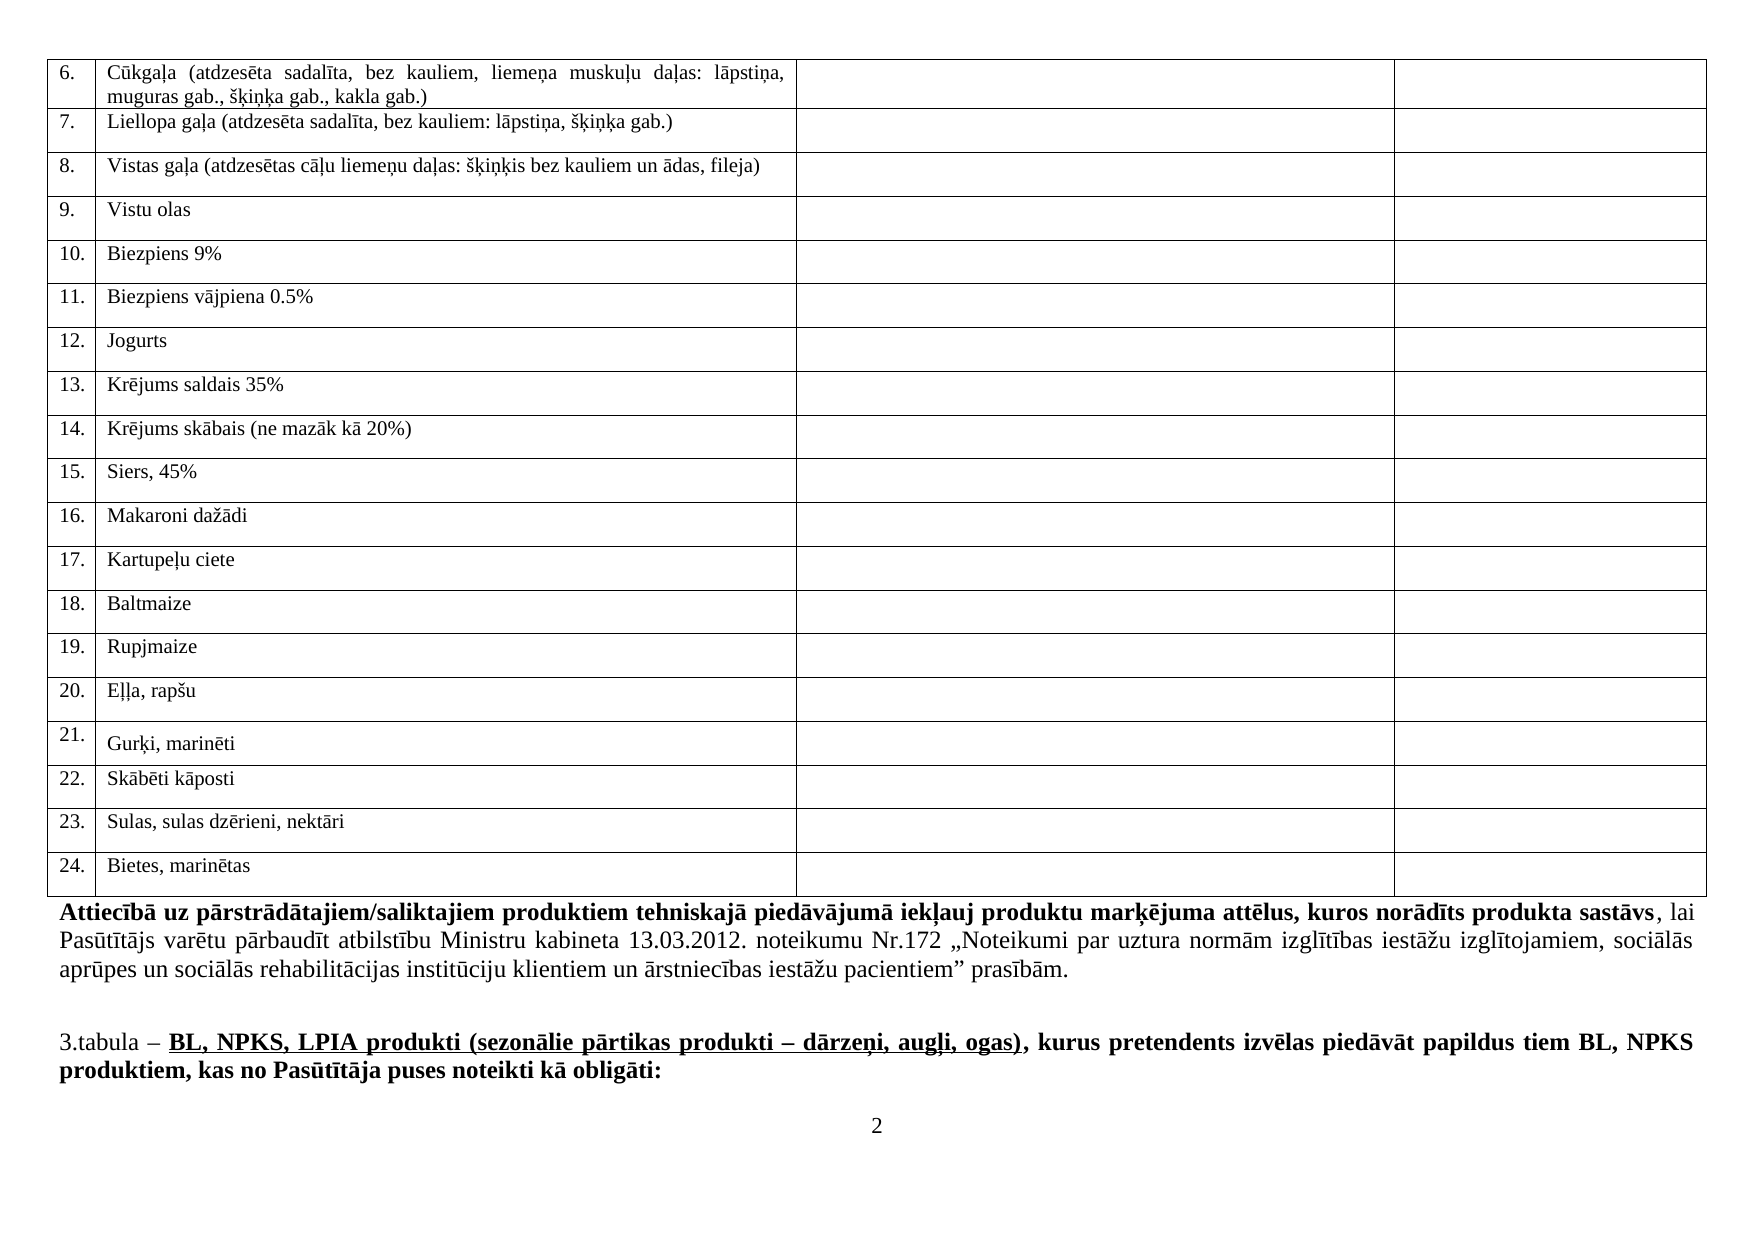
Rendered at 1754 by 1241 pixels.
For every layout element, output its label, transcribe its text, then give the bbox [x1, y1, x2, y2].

table_cell Skābēti kāposti [96, 766, 796, 808]
table_cell Jogurts [96, 328, 796, 371]
table_cell [48, 459, 95, 502]
table_cell [797, 459, 1394, 502]
table_cell [48, 284, 95, 327]
table_cell [1395, 197, 1706, 239]
table_cell [1395, 109, 1706, 152]
table_cell [1395, 153, 1706, 196]
table_cell [1395, 591, 1706, 633]
table_cell [797, 416, 1394, 458]
text 3.tabula – BL, NPKS, LPIA produkti (sezonālie pārtikas produkti – dārzeņi, augļi, ogas), kurus pretendents izvēlas piedāvāt papildus tiem BL, NPKS produktiem, kas no Pasūtītāja puses noteikti kā obligāti: [59, 1027, 1695, 1084]
table_cell [1395, 678, 1706, 721]
table_cell Vistas gaļa (atdzesētas cāļu liemeņu daļas: šķiņķis bez kauliem un ādas, fileja) [96, 153, 796, 196]
table_cell [1395, 547, 1706, 589]
table_cell [1395, 766, 1706, 808]
table_cell [1395, 853, 1706, 896]
table_cell [48, 503, 95, 546]
table_cell [48, 591, 95, 633]
table_cell Biezpiens 9% [96, 241, 796, 283]
table_cell Baltmaize [96, 591, 796, 633]
table_cell [48, 241, 95, 283]
table_cell [797, 328, 1394, 371]
table_cell [48, 853, 95, 896]
table_cell [48, 109, 95, 152]
table_cell Makaroni dažādi [96, 503, 796, 546]
table_cell [1395, 503, 1706, 546]
table_cell [797, 722, 1394, 764]
table_cell [797, 809, 1394, 852]
table_cell [797, 634, 1394, 677]
table_cell Eļļa, rapšu [96, 678, 796, 721]
table_cell [1395, 328, 1706, 371]
table_cell [797, 853, 1394, 896]
table_cell [48, 547, 95, 589]
table_cell Gurķi, marinēti [96, 722, 796, 764]
table_cell Siers, 45% [96, 459, 796, 502]
table_cell Rupjmaize [96, 634, 796, 677]
table_cell [1395, 634, 1706, 677]
table_cell [797, 60, 1394, 108]
table_cell Krējums skābais (ne mazāk kā 20%) [96, 416, 796, 458]
table_cell [797, 678, 1394, 721]
table_cell [48, 766, 95, 808]
table_cell [48, 372, 95, 414]
table_cell [797, 547, 1394, 589]
table_cell [1395, 60, 1706, 108]
table_cell [1395, 416, 1706, 458]
table_cell Cūkgaļa (atdzesēta sadalīta, bez kauliem, liemeņa muskuļu daļas: lāpstiņa, muguras gab., šķiņķa gab., kakla gab.) [96, 60, 796, 108]
table_cell [797, 503, 1394, 546]
table_cell Biezpiens vājpiena 0.5% [96, 284, 796, 327]
table_cell [48, 809, 95, 852]
table_cell [1395, 372, 1706, 414]
table_cell [797, 197, 1394, 239]
table_cell [48, 60, 95, 108]
table_cell [797, 241, 1394, 283]
table_cell Sulas, sulas dzērieni, nektāri [96, 809, 796, 852]
table_cell [48, 678, 95, 721]
table_cell [48, 722, 95, 764]
table_cell [48, 197, 95, 239]
table_cell [48, 328, 95, 371]
table_cell [797, 766, 1394, 808]
text Attiecībā uz pārstrādātajiem/saliktajiem produktiem tehniskajā piedāvājumā iekļauj produktu marķējuma attēlus, kuros norādīts produkta sastāvs, lai Pasūtītājs varētu pārbaudīt atbilstību Ministru kabineta 13.03.2012. noteikumu Nr.172 „Noteikumi par uztura normām izglītības iestāžu izglītojamiem, sociālās aprūpes un sociālās rehabilitācijas institūciju klientiem un ārstniecības iestāžu pacientiem” prasībām. [59, 897, 1695, 983]
table_cell [48, 634, 95, 677]
table_cell [1395, 809, 1706, 852]
table_cell [797, 109, 1394, 152]
table_cell [797, 372, 1394, 414]
table_cell [1395, 241, 1706, 283]
table_cell [1395, 459, 1706, 502]
table_cell [797, 284, 1394, 327]
table_cell Vistu olas [96, 197, 796, 239]
table_cell [48, 416, 95, 458]
table_cell [1395, 722, 1706, 764]
table_cell [797, 591, 1394, 633]
table_cell [1395, 284, 1706, 327]
table_cell [797, 153, 1394, 196]
table_cell [48, 153, 95, 196]
table_cell Kartupeļu ciete [96, 547, 796, 589]
table_cell Krējums saldais 35% [96, 372, 796, 414]
table_cell Liellopa gaļa (atdzesēta sadalīta, bez kauliem: lāpstiņa, šķiņķa gab.) [96, 109, 796, 152]
table_cell Bietes, marinētas [96, 853, 796, 896]
